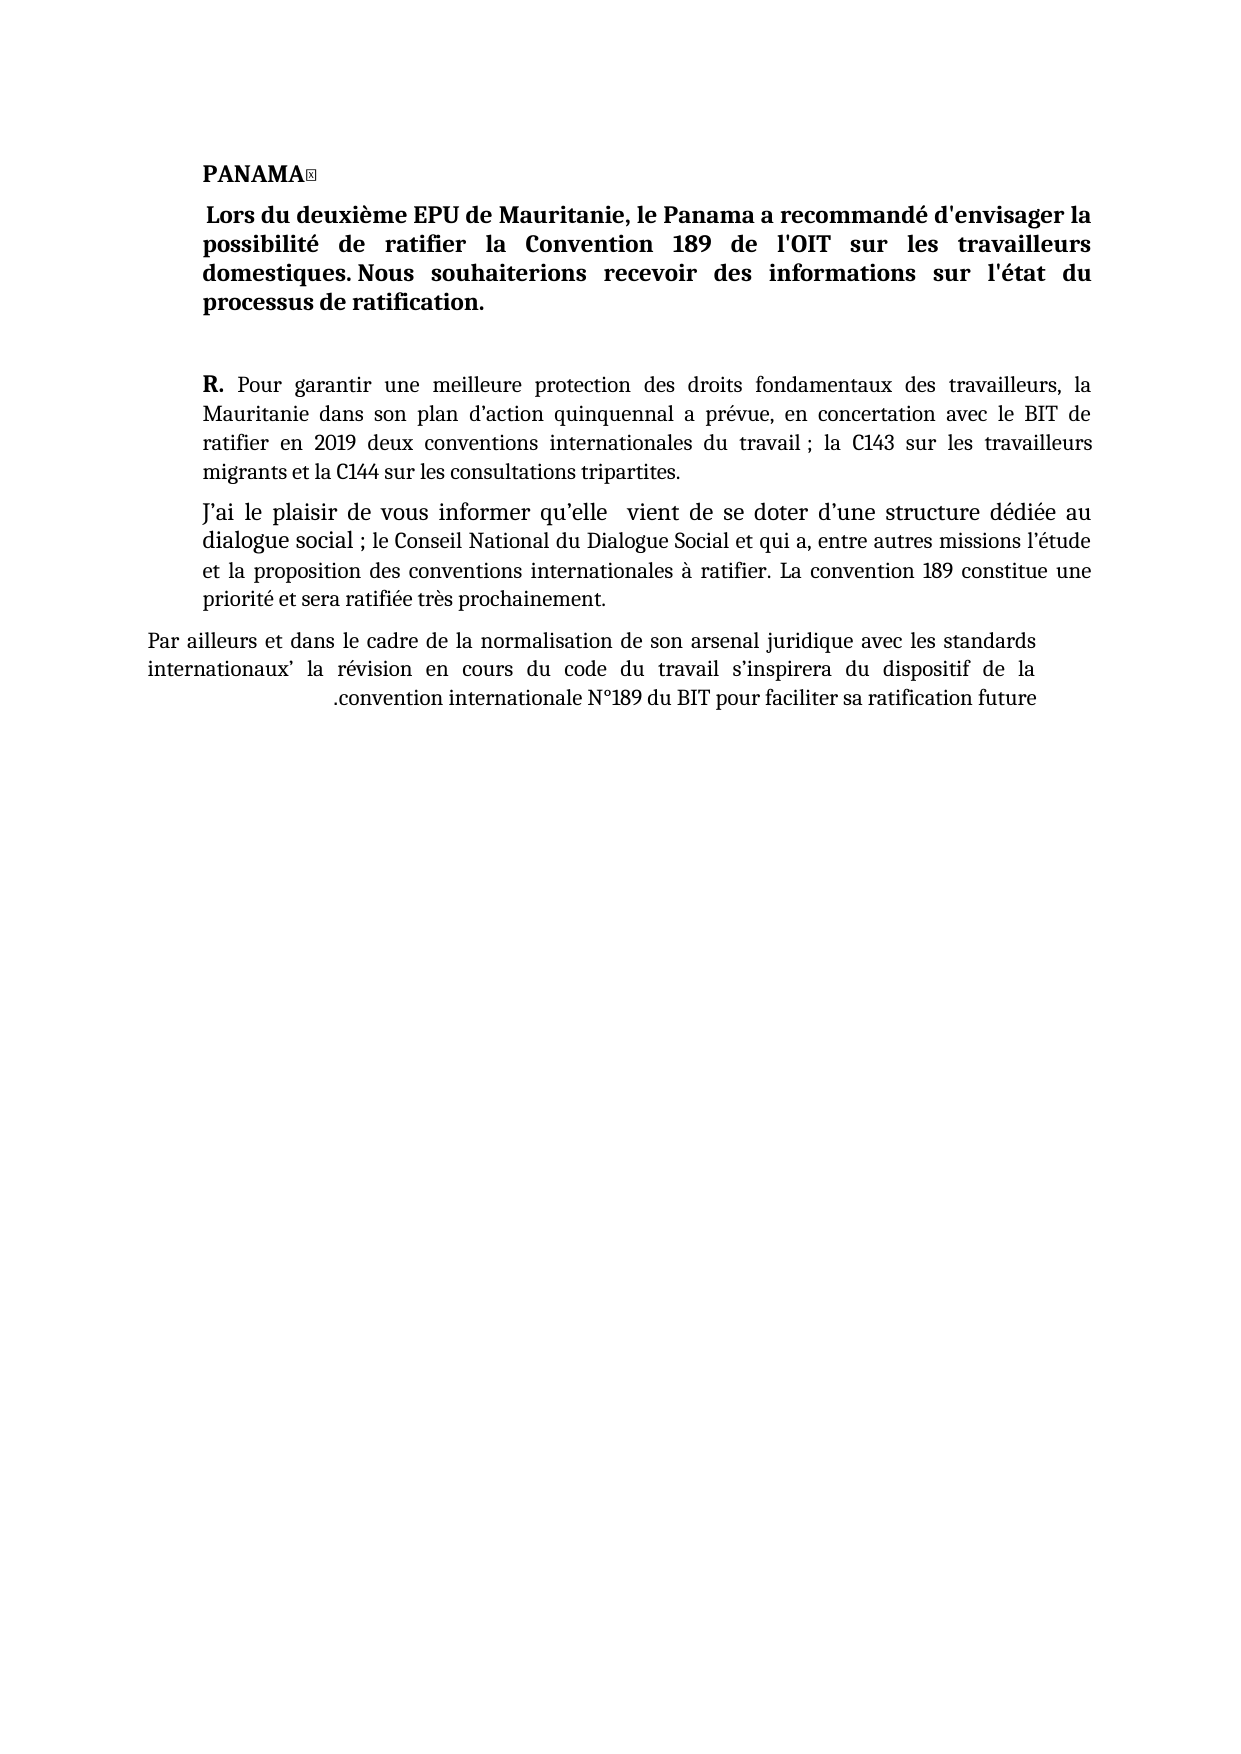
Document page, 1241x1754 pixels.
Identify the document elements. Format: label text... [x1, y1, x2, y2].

text R. Pour garantir une meilleure protection des droits fondamentaux des travailleurs, la Mauritanie dans son plan d’action quinquennal a prévue, en concertation avec le BIT de ratifier en 2019 deux conventions internationales du travail ; la C143 sur les travailleurs migrants et la C144 sur les consultations tripartites. [202, 370, 1093, 485]
text J’ai le plaisir de vous informer qu’elle vient de se doter d’une structure dédiée au dialogue social ; le Conseil National du Dialogue Social et qui a, entre autres missions l’étude et la proposition des conventions internationales à ratifier. La convention 189 constitue une priorité et sera ratifiée très prochainement. [202, 498, 1093, 613]
text Lors du deuxième EPU de Mauritanie, le Panama a recommandé d'envisager la possibilité de ratifier la Convention 189 de l'OIT sur les travailleurs domestiques. Nous souhaiterions recevoir des informations sur l'état du processus de ratification. [202, 201, 1093, 316]
text PANAMA [202, 160, 1093, 189]
text Par ailleurs et dans le cadre de la normalisation de son arsenal juridique avec les standards internationaux’ la révision en cours du code du travail s’inspirera du dispositif de la convention internationale N°189 du BIT pour faciliter sa ratification future. [148, 625, 1038, 711]
